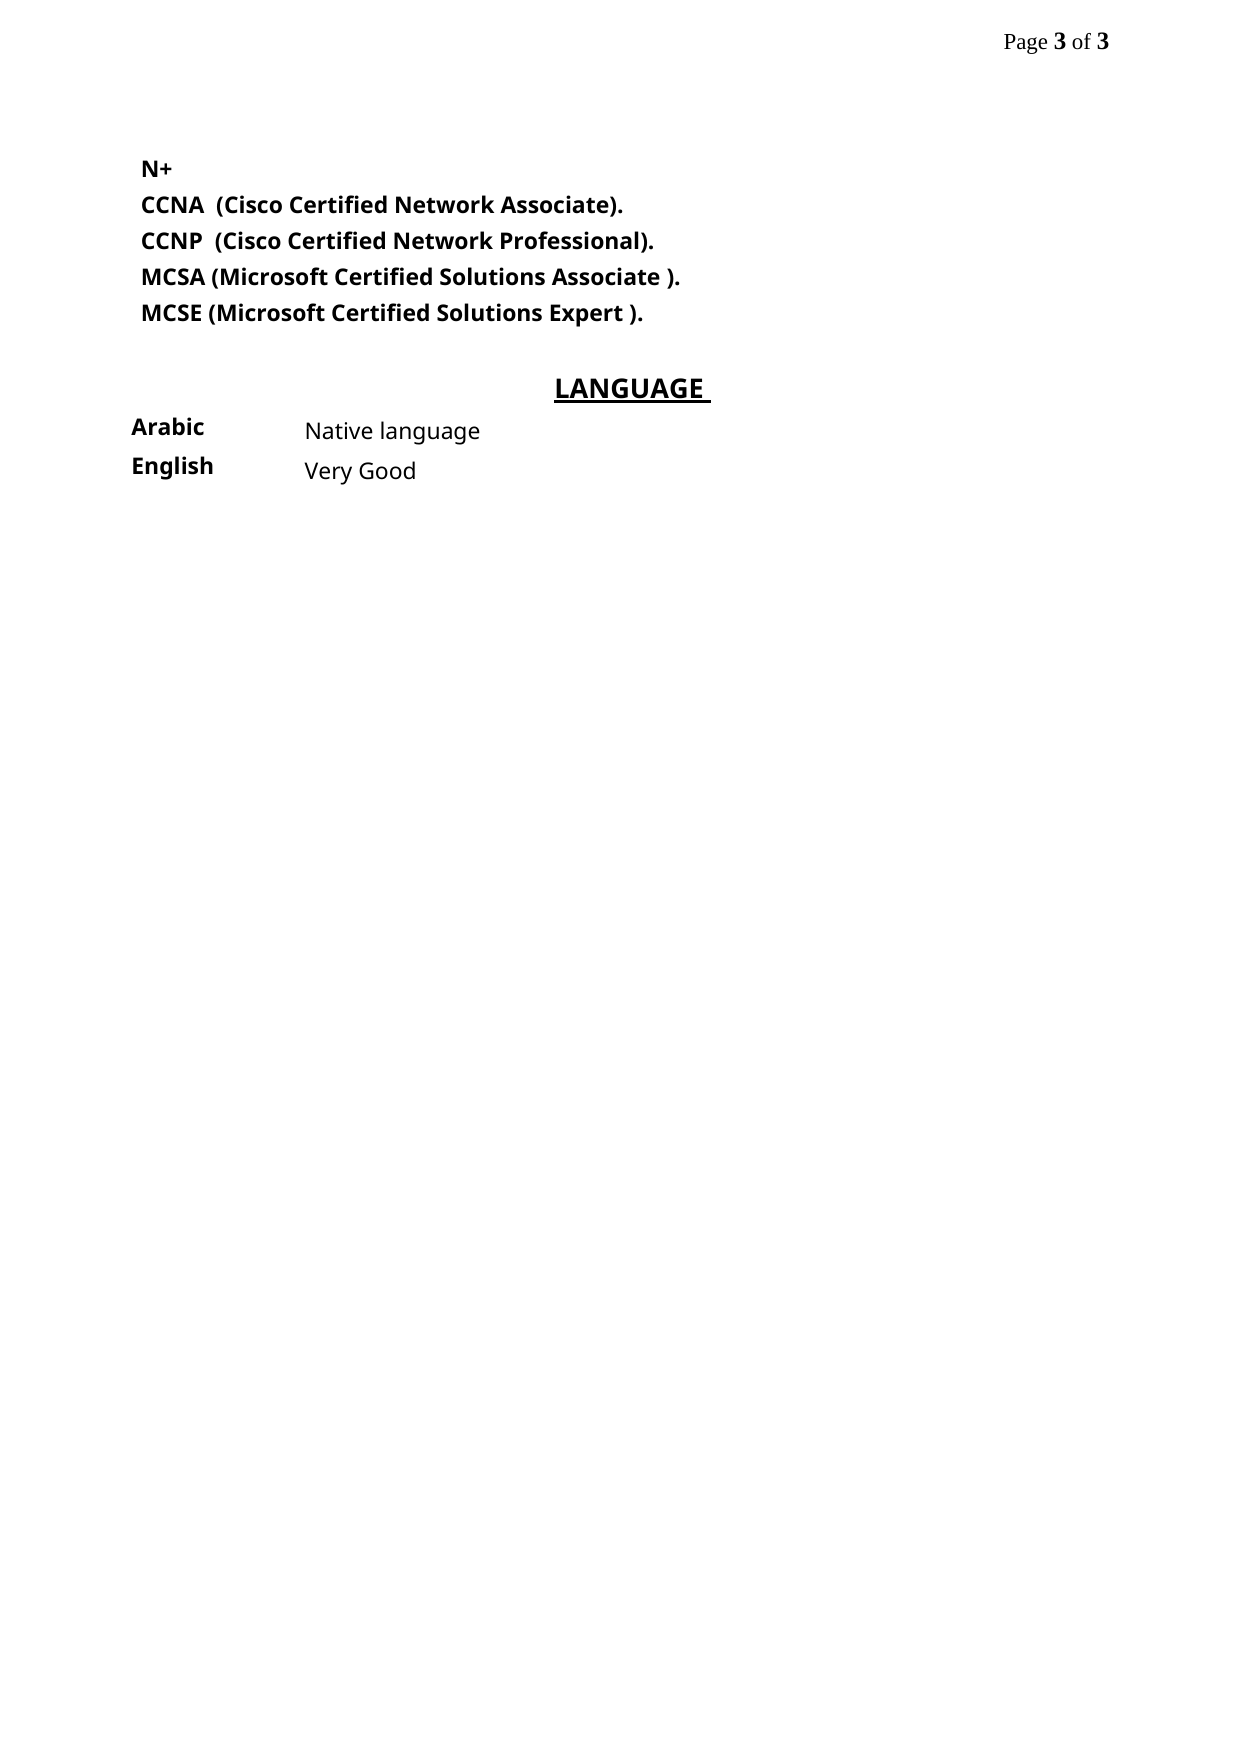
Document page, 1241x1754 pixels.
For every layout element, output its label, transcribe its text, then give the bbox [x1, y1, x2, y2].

text LANGUAGE [554, 369, 1109, 406]
text CCNP (Cisco Certified Network Professional). [131, 224, 1109, 256]
table_header Arabic [120, 406, 282, 446]
text MCSE (Microsoft Certified Solutions Expert ). [131, 296, 1109, 328]
text MCSA (Microsoft Certified Solutions Associate ). [131, 261, 1109, 292]
text N+ [131, 153, 1109, 184]
table_cell English [120, 446, 282, 486]
text CCNA (Cisco Certified Network Associate). [131, 189, 1109, 220]
table_cell Very Good [282, 446, 607, 486]
table_header Native language [282, 406, 607, 446]
